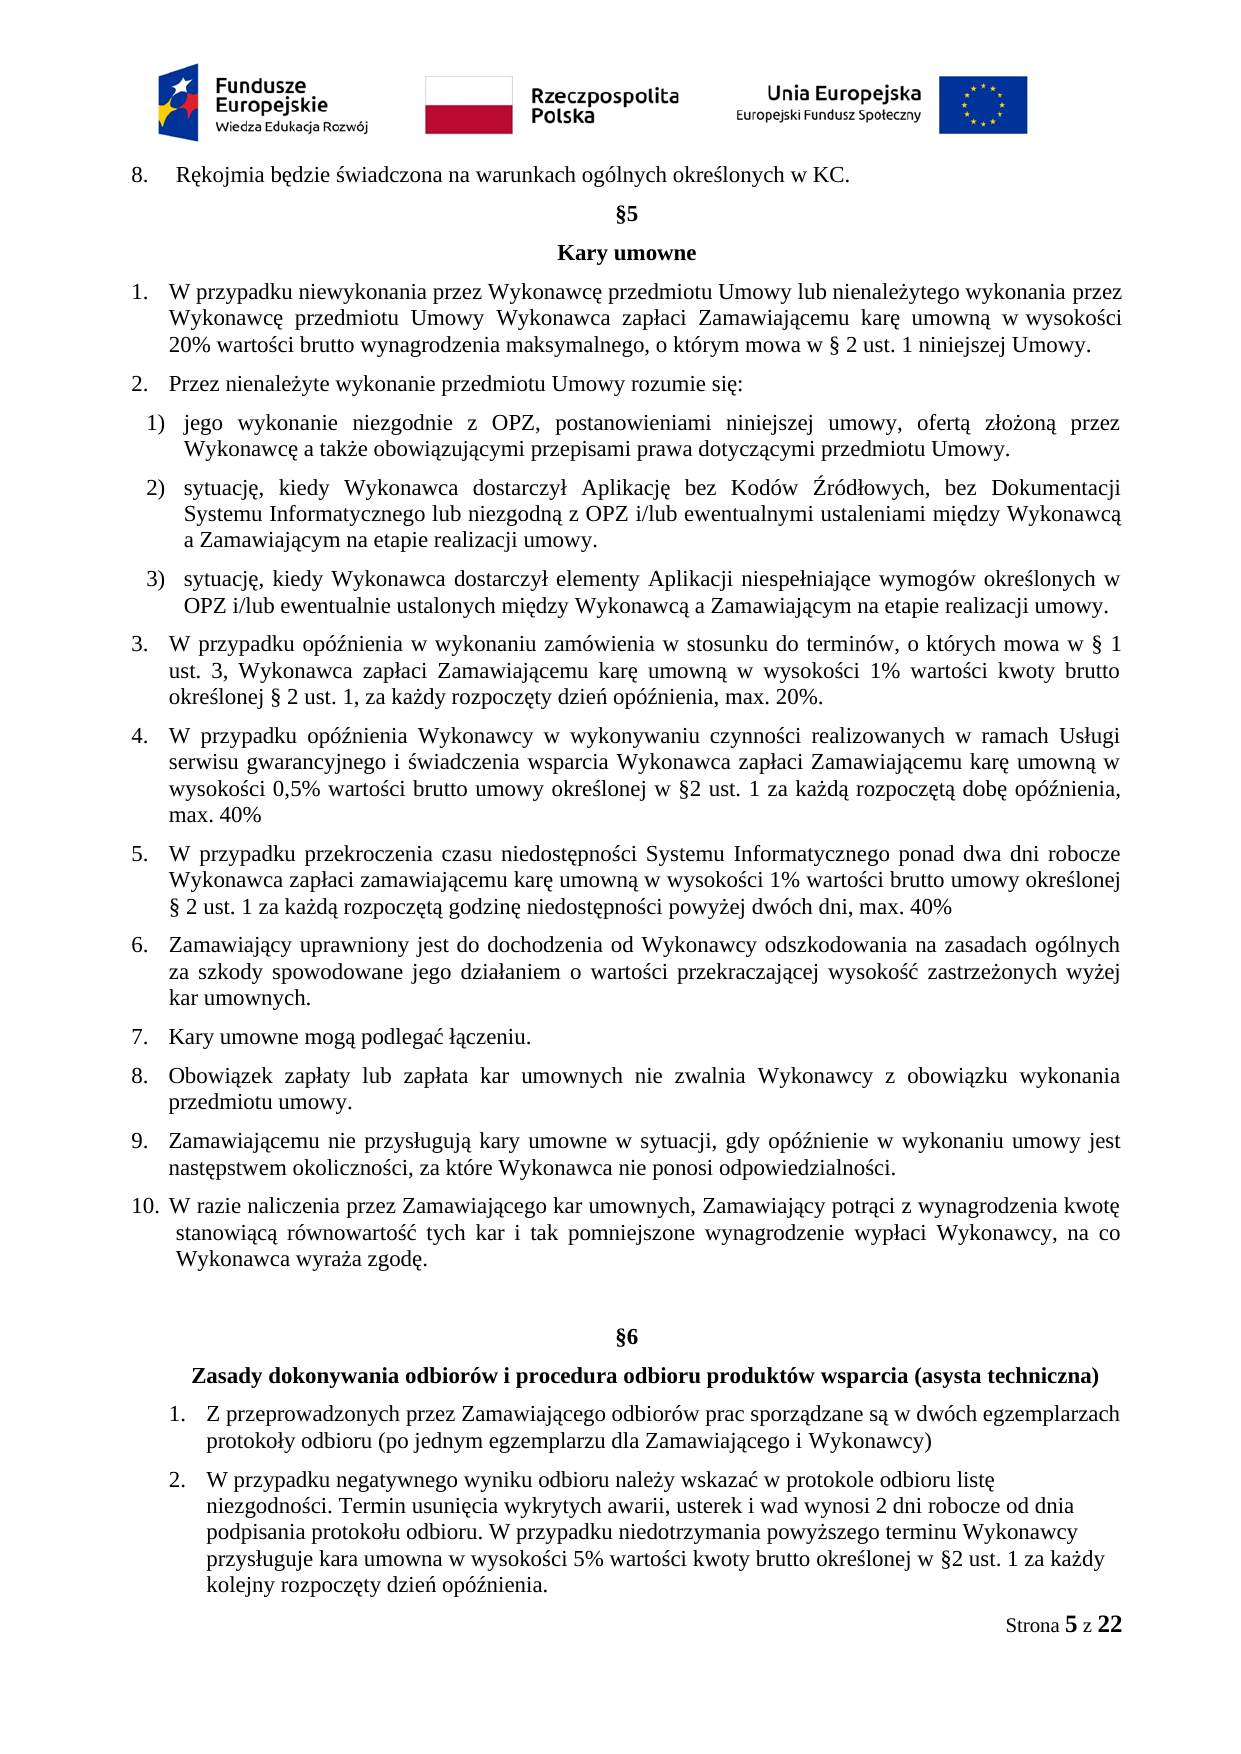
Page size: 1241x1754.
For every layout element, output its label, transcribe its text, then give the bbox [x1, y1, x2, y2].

list W przypadku negatywnego wyniku odbioru należy wskazać w protokole odbioru listę niezgodności. Termin usunięcia wykrytych awarii, usterek i wad wynosi 2 dni robocze od dnia podpisania protokołu odbioru. W przypadku niedotrzymania powyższego terminu Wykonawcy przysługuje kara umowna w wysokości 5% wartości kwoty brutto określonej w §2 ust. 1 za każdy kolejny rozpoczęty dzień opóźnienia. [169, 1466, 1122, 1597]
text §6 [131, 1323, 1122, 1349]
list Zasady dokonywania odbiorów i procedura odbioru produktów wsparcia (asysta techniczna) [168, 1362, 1122, 1388]
list W przypadku przekroczenia czasu niedostępności Systemu Informatycznego ponad dwa dni robocze Wykonawca zapłaci zamawiającemu karę umowną w wysokości 1% wartości brutto umowy określonej § 2 ust. 1 za każdą rozpoczętą godzinę niedostępności powyżej dwóch dni, max. 40% [131, 840, 1122, 919]
list W przypadku niewykonania przez Wykonawcę przedmiotu Umowy lub nienależytego wykonania przez Wykonawcę przedmiotu Umowy Wykonawca zapłaci Zamawiającemu karę umowną w wysokości 20% wartości brutto wynagrodzenia maksymalnego, o którym mowa w § 2 ust. 1 niniejszej Umowy. [131, 278, 1122, 357]
list Przez nienależyte wykonanie przedmiotu Umowy rozumie się: [131, 370, 1122, 396]
list W przypadku opóźnienia w wykonaniu zamówienia w stosunku do terminów, o których mowa w § 1 ust. 3, Wykonawca zapłaci Zamawiającemu karę umowną w wysokości 1% wartości kwoty brutto określonej § 2 ust. 1, za każdy rozpoczęty dzień opóźnienia, max. 20%. [131, 631, 1122, 709]
text §5 [131, 200, 1122, 227]
list jego wykonanie niezgodnie z OPZ, postanowieniami niniejszej umowy, ofertą złożoną przez Wykonawcę a także obowiązującymi przepisami prawa dotyczącymi przedmiotu Umowy. [146, 408, 1122, 461]
text Kary umowne [131, 239, 1122, 266]
list Zamawiającemu nie przysługują kary umowne w sytuacji, gdy opóźnienie w wykonaniu umowy jest następstwem okoliczności, za które Wykonawca nie ponosi odpowiedzialności. [131, 1127, 1122, 1180]
list Zamawiający uprawniony jest do dochodzenia od Wykonawcy odszkodowania na zasadach ogólnych za szkody spowodowane jego działaniem o wartości przekraczającej wysokość zastrzeżonych wyżej kar umownych. [131, 932, 1122, 1011]
list Obowiązek zapłaty lub zapłata kar umownych nie zwalnia Wykonawcy z obowiązku wykonania przedmiotu umowy. [131, 1062, 1122, 1115]
list Kary umowne mogą podlegać łączeniu. [131, 1023, 1122, 1049]
picture [139, 44, 1046, 160]
list sytuację, kiedy Wykonawca dostarczył elementy Aplikacji niespełniające wymogów określonych w OPZ i/lub ewentualnie ustalonych między Wykonawcą a Zamawiającym na etapie realizacji umowy. [146, 565, 1122, 618]
list Rękojmia będzie świadczona na warunkach ogólnych określonych w KC. [131, 162, 1122, 188]
list W przypadku opóźnienia Wykonawcy w wykonywaniu czynności realizowanych w ramach Usługi serwisu gwarancyjnego i świadczenia wsparcia Wykonawca zapłaci Zamawiającemu karę umowną w wysokości 0,5% wartości brutto umowy określonej w §2 ust. 1 za każdą rozpoczętą dobę opóźnienia, max. 40% [131, 722, 1122, 827]
list sytuację, kiedy Wykonawca dostarczył Aplikację bez Kodów Źródłowych, bez Dokumentacji Systemu Informatycznego lub niezgodną z OPZ i/lub ewentualnymi ustaleniami między Wykonawcą a Zamawiającym na etapie realizacji umowy. [146, 474, 1122, 553]
list Z przeprowadzonych przez Zamawiającego odbiorów prac sporządzane są w dwóch egzemplarzach protokoły odbioru (po jednym egzemplarzu dla Zamawiającego i Wykonawcy) [169, 1401, 1122, 1453]
list W razie naliczenia przez Zamawiającego kar umownych, Zamawiający potrąci z wynagrodzenia kwotę stanowiącą równowartość tych kar i tak pomniejszone wynagrodzenie wypłaci Wykonawcy, na co Wykonawca wyraża zgodę. [131, 1192, 1122, 1271]
